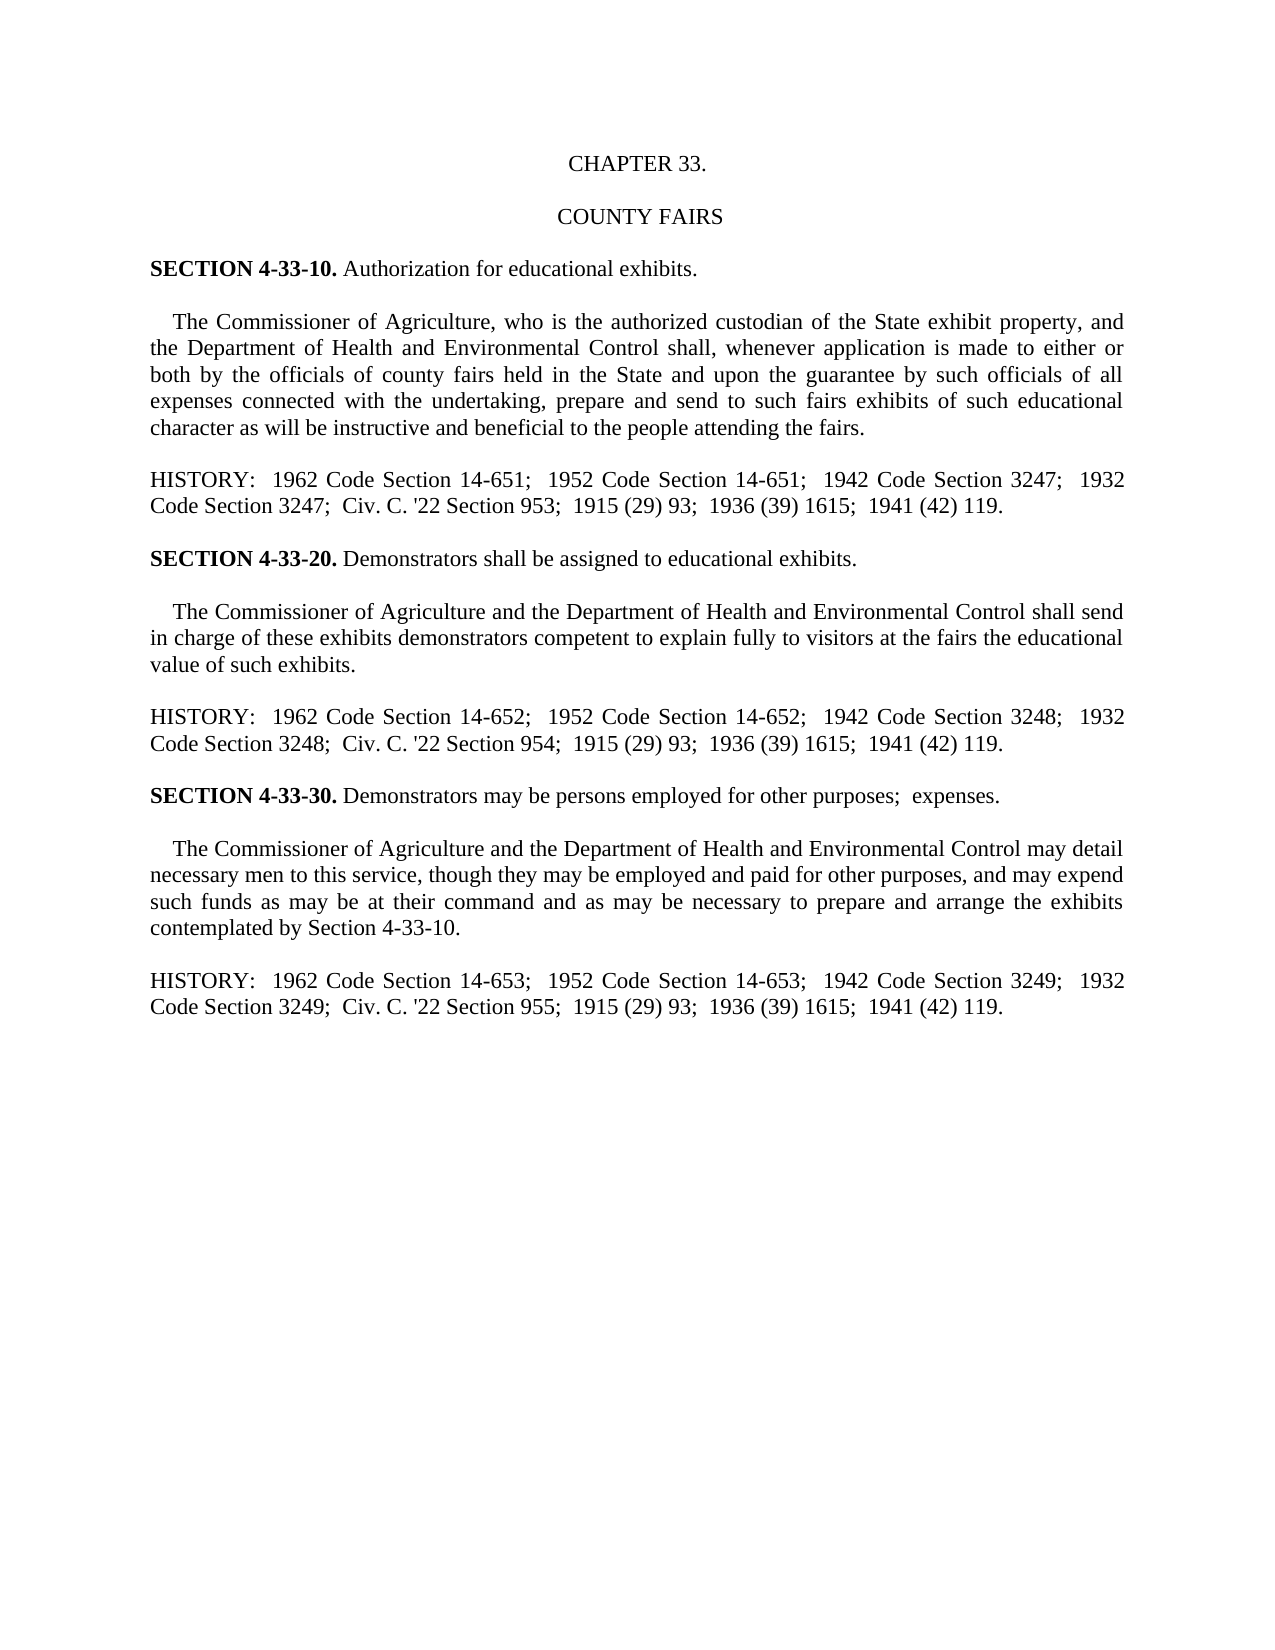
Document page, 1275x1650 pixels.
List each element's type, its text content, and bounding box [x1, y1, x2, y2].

text The Commissioner of Agriculture, who is the authorized custodian of the State exhibit property, and the Department of Health and Environmental Control shall, whenever application is made to either or both by the officials of county fairs held in the State and upon the guarantee by such officials of all expenses connected with the undertaking, prepare and send to such fairs exhibits of such educational character as will be instructive and beneficial to the people attending the fairs. [150, 308, 1125, 440]
text The Commissioner of Agriculture and the Department of Health and Environmental Control shall send in charge of these exhibits demonstrators competent to explain fully to visitors at the fairs the educational value of such exhibits. [150, 598, 1125, 677]
text SECTION 4-33-30. Demonstrators may be persons employed for other purposes; expenses. [150, 782, 1125, 809]
text COUNTY FAIRS [150, 203, 1125, 229]
text HISTORY: 1962 Code Section 14-651; 1952 Code Section 14-651; 1942 Code Section 3247; 1932 Code Section 3247; Civ. C. '22 Section 953; 1915 (29) 93; 1936 (39) 1615; 1941 (42) 119. [150, 466, 1125, 519]
text HISTORY: 1962 Code Section 14-652; 1952 Code Section 14-652; 1942 Code Section 3248; 1932 Code Section 3248; Civ. C. '22 Section 954; 1915 (29) 93; 1936 (39) 1615; 1941 (42) 119. [150, 703, 1125, 756]
text HISTORY: 1962 Code Section 14-653; 1952 Code Section 14-653; 1942 Code Section 3249; 1932 Code Section 3249; Civ. C. '22 Section 955; 1915 (29) 93; 1936 (39) 1615; 1941 (42) 119. [150, 967, 1125, 1020]
text The Commissioner of Agriculture and the Department of Health and Environmental Control may detail necessary men to this service, though they may be employed and paid for other purposes, and may expend such funds as may be at their command and as may be necessary to prepare and arrange the exhibits contemplated by Section 4-33-10. [150, 835, 1125, 941]
text CHAPTER 33. [150, 150, 1125, 176]
text SECTION 4-33-20. Demonstrators shall be assigned to educational exhibits. [150, 545, 1125, 572]
text SECTION 4-33-10. Authorization for educational exhibits. [150, 255, 1125, 282]
